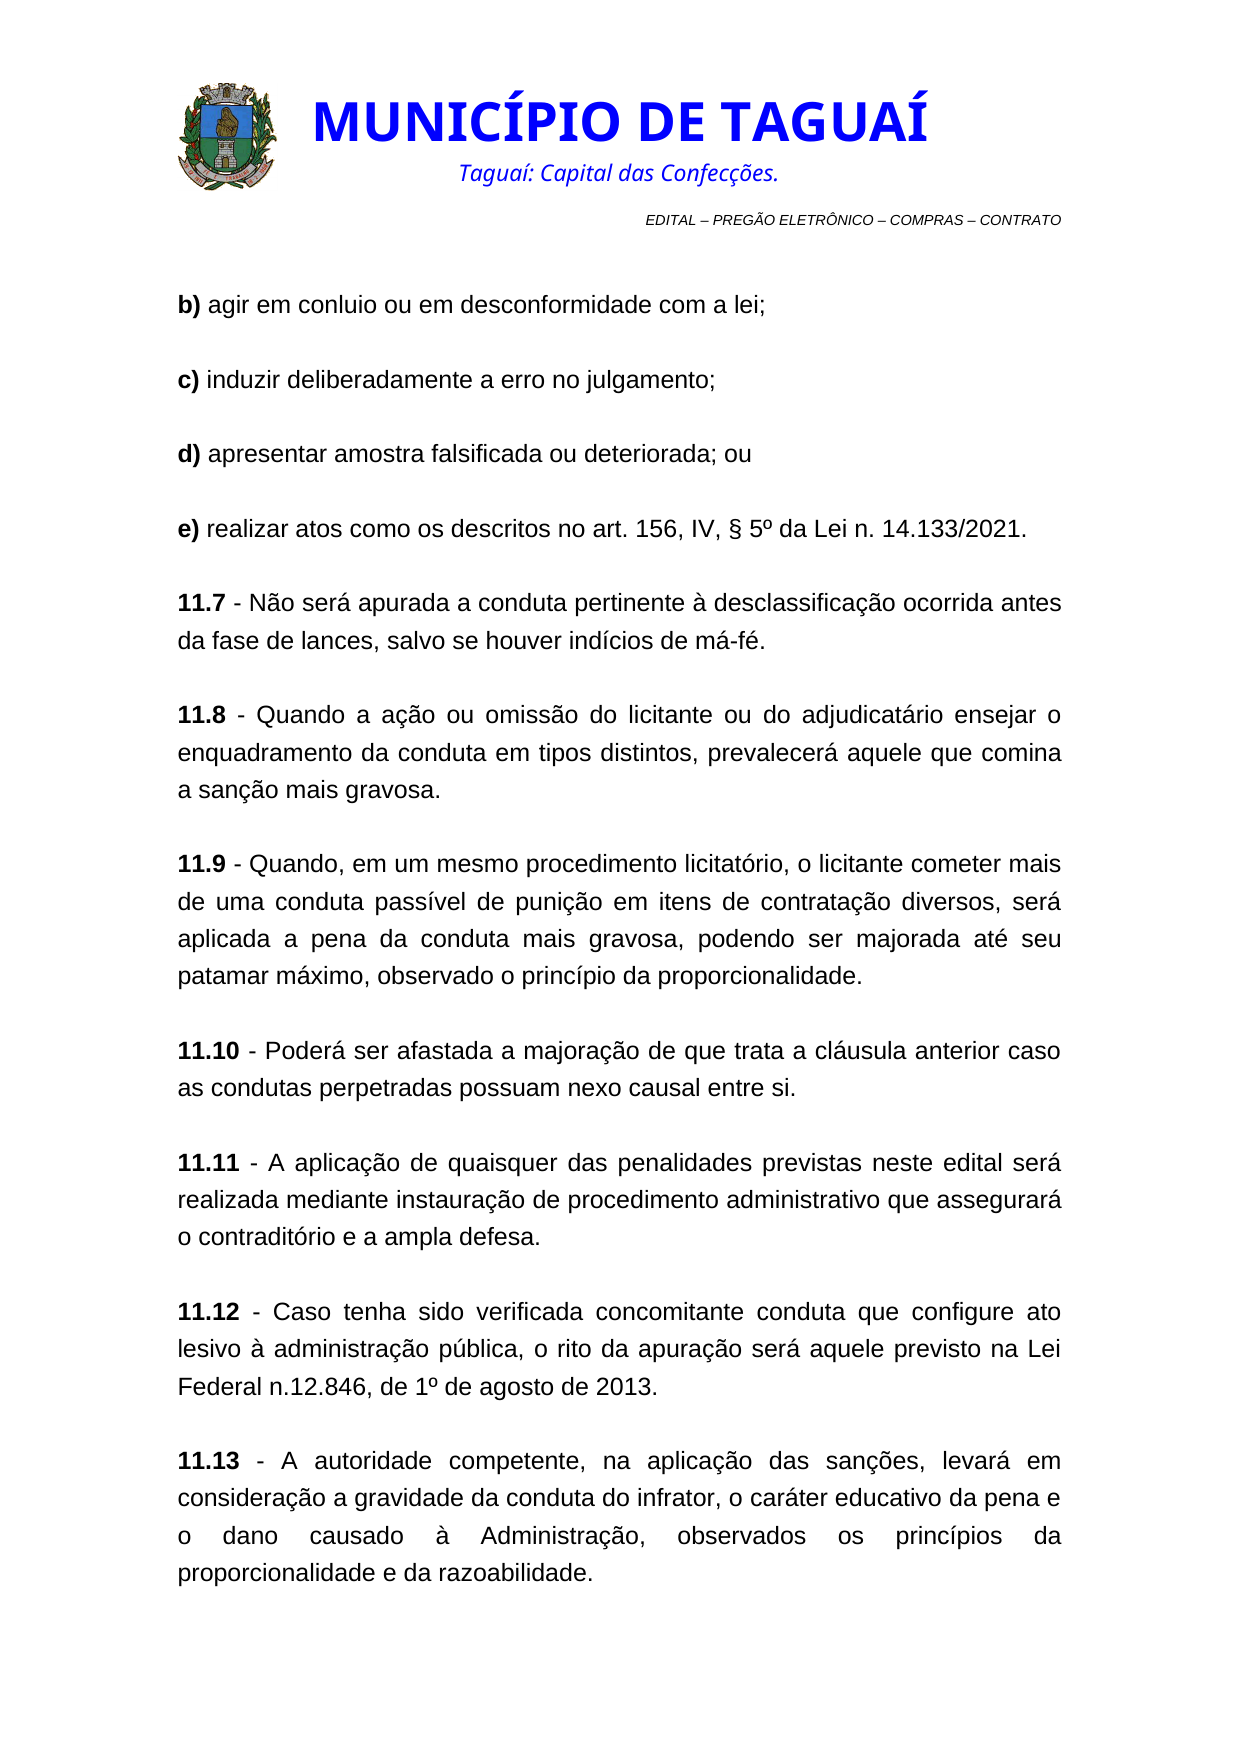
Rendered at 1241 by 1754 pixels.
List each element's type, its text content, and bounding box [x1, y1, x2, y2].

text b) agir em conluio ou em desconformidade com a lei; [177, 290, 1063, 319]
text c) induzir deliberadamente a erro no julgamento; [177, 364, 1063, 393]
text d) apresentar amostra falsificada ou deteriorada; ou [177, 439, 1063, 468]
text 11.10 - Poderá ser afastada a majoração de que trata a cláusula anterior caso as condutas perpetradas possuam nexo causal entre si. [177, 1036, 1063, 1102]
text 11.9 - Quando, em um mesmo procedimento licitatório, o licitante cometer mais de uma conduta passível de punição em itens de contratação diversos, será aplicada a pena da conduta mais gravosa, podendo ser majorada até seu patamar máximo, observado o princípio da proporcionalidade. [177, 849, 1063, 990]
text 11.8 - Quando a ação ou omissão do licitante ou do adjudicatário ensejar o enquadramento da conduta em tipos distintos, prevalecerá aquele que comina a sanção mais gravosa. [177, 700, 1063, 803]
text 11.7 - Não será apurada a conduta pertinente à desclassificação ocorrida antes da fase de lances, salvo se houver indícios de má-fé. [177, 588, 1063, 654]
text 11.12 - Caso tenha sido verificada concomitante conduta que configure ato lesivo à administração pública, o rito da apuração será aquele previsto na Lei Federal n.12.846, de 1º de agosto de 2013. [177, 1297, 1063, 1400]
text 11.11 - A aplicação de quaisquer das penalidades previstas neste edital será realizada mediante instauração de procedimento administrativo que assegurará o contraditório e a ampla defesa. [177, 1148, 1063, 1251]
text 11.13 - A autoridade competente, na aplicação das sanções, levará em consideração a gravidade da conduta do infrator, o caráter educativo da pena e o dano causado à Administração, observados os princípios da proporcionalidade e da razoabilidade. [177, 1446, 1063, 1587]
text e) realizar atos como os descritos no art. 156, IV, § 5º da Lei n. 14.133/2021. [177, 514, 1063, 542]
